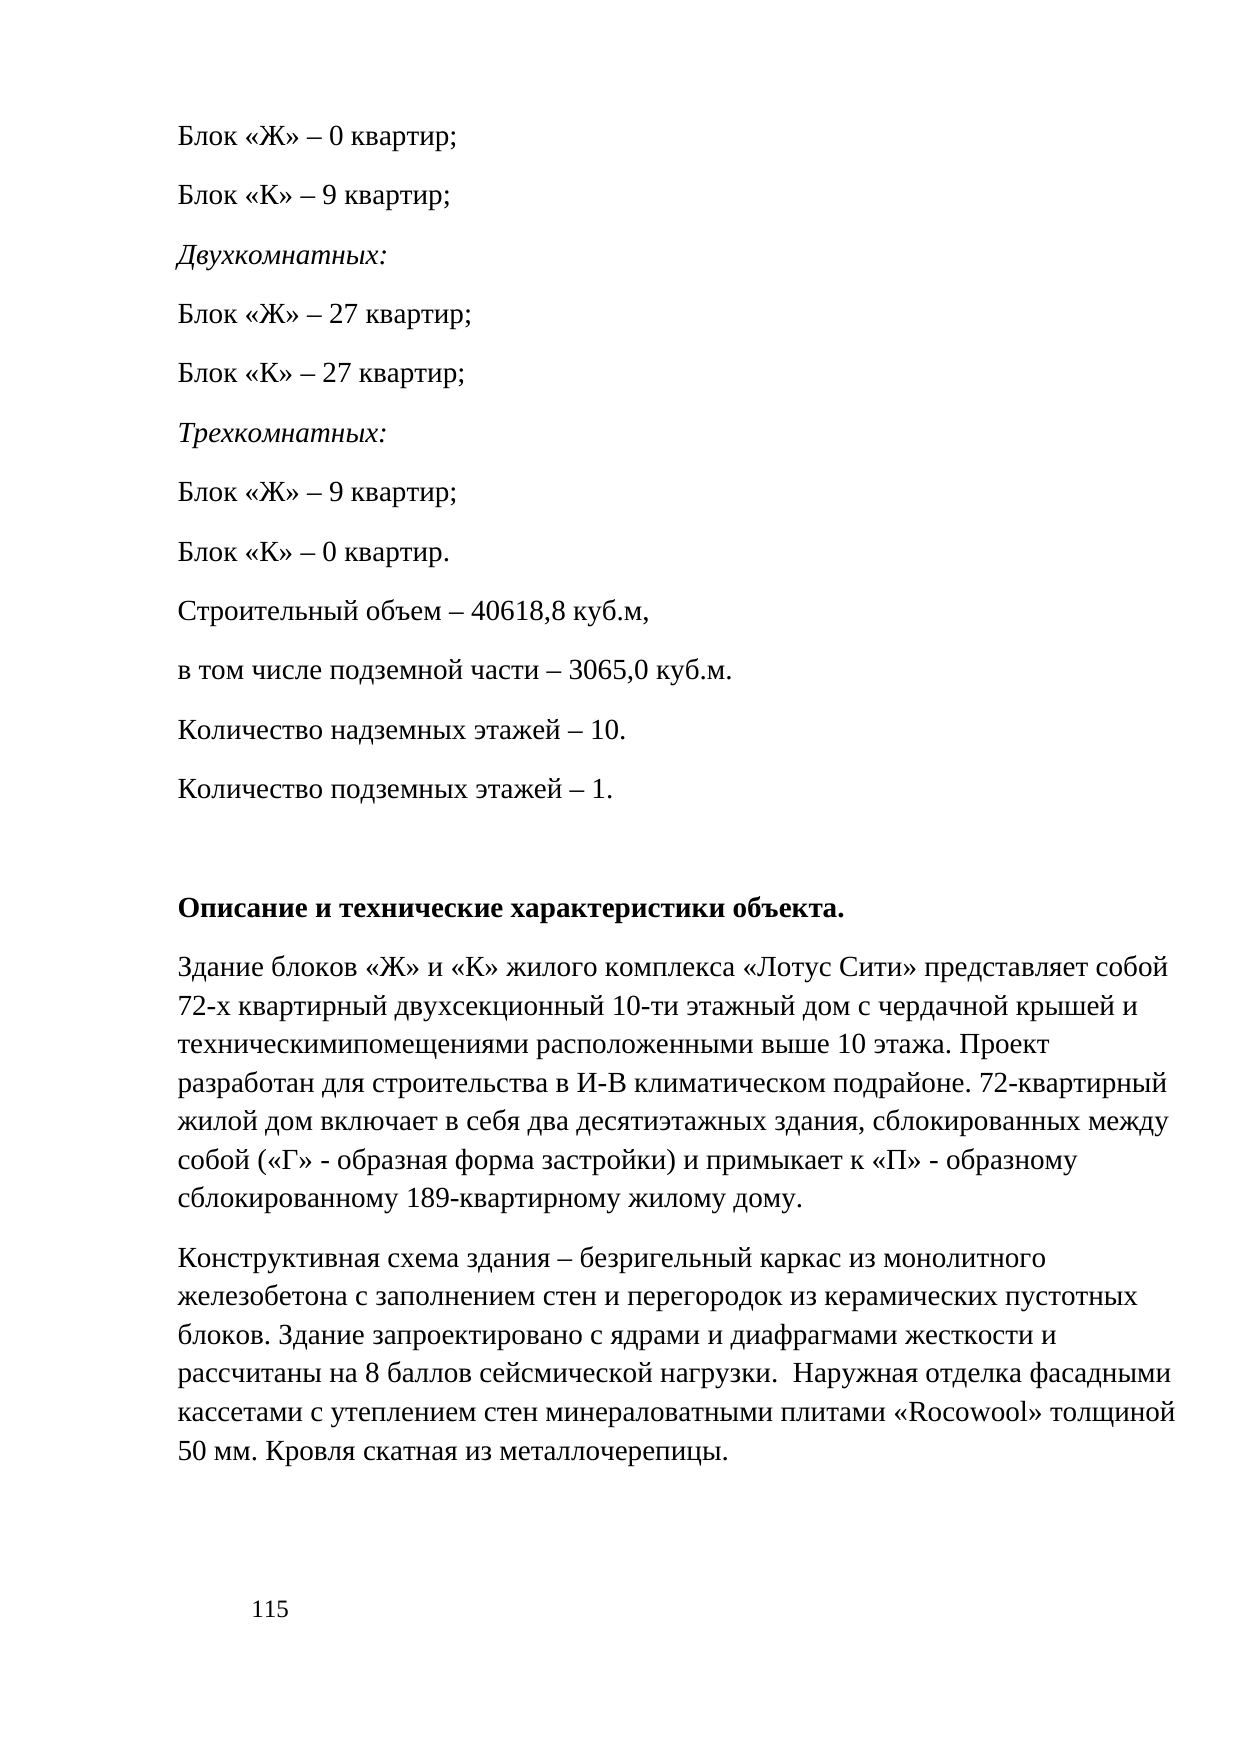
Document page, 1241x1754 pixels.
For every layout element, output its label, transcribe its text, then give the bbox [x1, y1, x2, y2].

text Двухкомнатных: [177, 237, 1181, 270]
text Здание блоков «Ж» и «К» жилого комплекса «Лотус Сити» представляет собой 72-х квартирный двухсекционный 10-ти этажный дом с чердачной крышей и техническимипомещениями расположенными выше 10 этажа. Проект разработан для строительства в И-В климатическом подрайоне. 72-квартирный жилой дом включает в себя два десятиэтажных здания, сблокированных между собой («Г» - образная форма застройки) и примыкает к «П» - образному сблокированному 189-квартирному жилому дому. [177, 949, 1181, 1214]
text Количество подземных этажей – 1. [177, 771, 1181, 805]
text Строительный объем – 40618,8 куб.м, [177, 593, 1181, 627]
text в том числе подземной части – 3065,0 куб.м. [177, 652, 1181, 686]
text Количество надземных этажей – 10. [177, 712, 1181, 745]
text Блок «К» – 0 квартир. [177, 534, 1181, 567]
text Блок «Ж» – 9 квартир; [177, 474, 1181, 508]
text Блок «Ж» – 0 квартир; [177, 118, 1181, 152]
text Трехкомнатных: [177, 415, 1181, 448]
text Блок «Ж» – 27 квартир; [177, 296, 1181, 330]
text Блок «К» – 9 квартир; [177, 177, 1181, 211]
text Конструктивная схема здания – безригельный каркас из монолитного железобетона с заполнением стен и перегородок из керамических пустотных блоков. Здание запроектировано с ядрами и диафрагмами жесткости и рассчитаны на 8 баллов сейсмической нагрузки. Наружная отделка фасадными кассетами с утеплением стен минераловатными плитами «Rocowool» толщиной 50 мм. Кровля скатная из металлочерепицы. [177, 1240, 1181, 1466]
text Блок «К» – 27 квартир; [177, 356, 1181, 389]
text Описание и технические характеристики объекта. [177, 890, 1181, 923]
